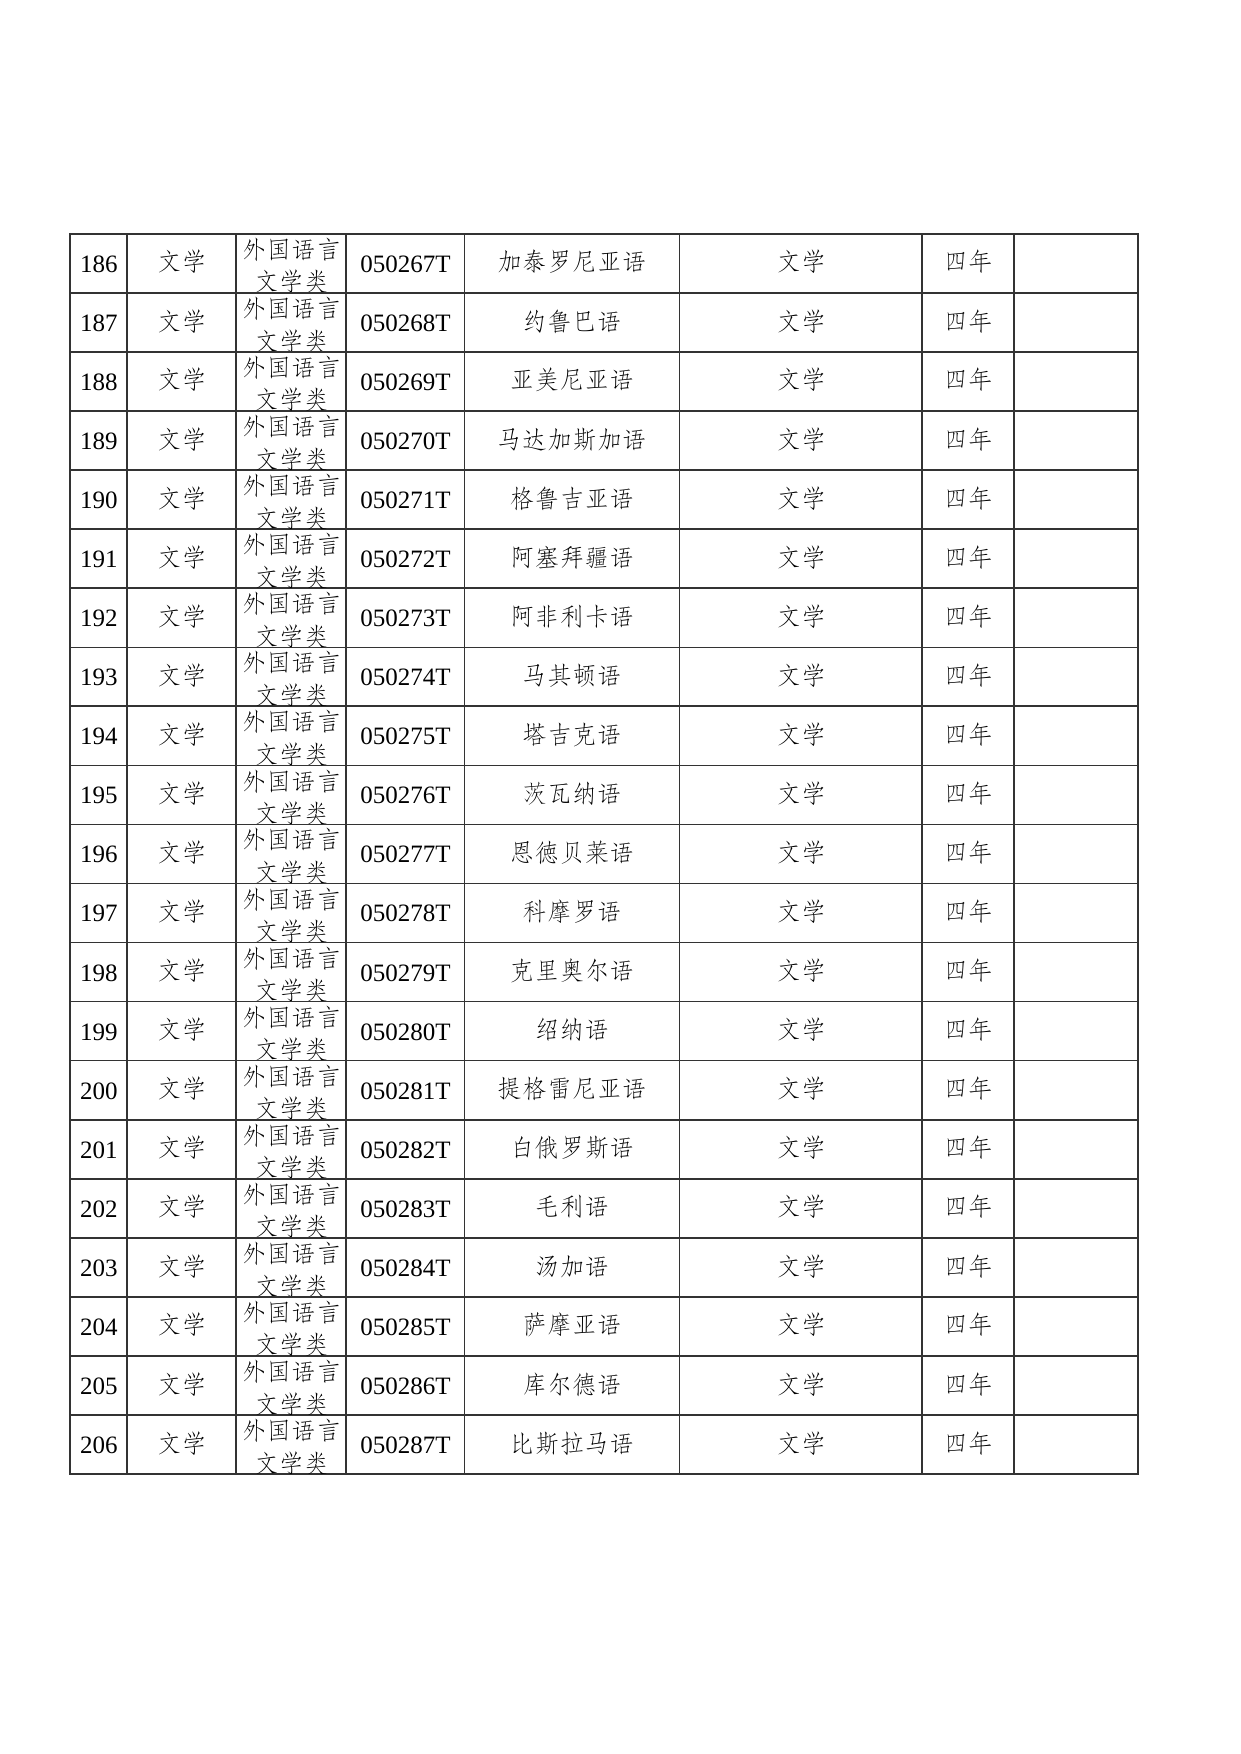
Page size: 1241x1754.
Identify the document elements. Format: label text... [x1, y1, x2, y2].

table_cell [1015, 648, 1137, 705]
table_cell 文学 [680, 648, 921, 705]
table_cell 198 [71, 943, 126, 1001]
table_cell 206 [71, 1416, 126, 1473]
table_cell [1015, 1180, 1137, 1237]
table_cell 203 [71, 1239, 126, 1296]
table_cell 文学 [680, 1239, 921, 1296]
table_cell [1015, 412, 1137, 469]
table_cell [1015, 825, 1137, 883]
table_cell 四年 [923, 825, 1013, 883]
table_cell 文学 [680, 943, 921, 1001]
table_cell 文学 [128, 1298, 235, 1355]
table_cell 四年 [923, 1239, 1013, 1296]
table_cell 四年 [923, 530, 1013, 587]
table_cell 050275T [347, 707, 464, 764]
table_cell 186 [71, 235, 126, 292]
table_cell 马其顿语 [465, 648, 679, 705]
table_cell 050269T [347, 353, 464, 410]
table_cell [1015, 1239, 1137, 1296]
table_cell 文学 [680, 471, 921, 528]
table_cell 文学 [128, 589, 235, 646]
table_cell [1015, 589, 1137, 646]
table_cell 四年 [923, 1002, 1013, 1060]
table_cell 文学 [128, 766, 235, 823]
table_cell 外国语言文学类 [237, 766, 345, 823]
table_cell [1015, 294, 1137, 351]
table_cell 亚美尼亚语 [465, 353, 679, 410]
table_cell 文学 [680, 707, 921, 764]
table_cell [1015, 471, 1137, 528]
table_cell 187 [71, 294, 126, 351]
table_cell 克里奥尔语 [465, 943, 679, 1001]
table_cell 文学 [680, 589, 921, 646]
table_cell 050281T [347, 1061, 464, 1119]
table_cell 191 [71, 530, 126, 587]
table_cell 阿非利卡语 [465, 589, 679, 646]
table_cell [1015, 1121, 1137, 1178]
table_cell 050282T [347, 1121, 464, 1178]
table_cell 文学 [680, 1061, 921, 1119]
table_cell 四年 [923, 1416, 1013, 1473]
table_cell 外国语言文学类 [237, 825, 345, 883]
table_cell 毛利语 [465, 1180, 679, 1237]
table_cell 文学 [680, 825, 921, 883]
table_cell 文学 [128, 1357, 235, 1414]
table_cell 文学 [128, 412, 235, 469]
table_cell 外国语言文学类 [237, 353, 345, 410]
table_cell 四年 [923, 884, 1013, 942]
table_cell 外国语言文学类 [237, 1180, 345, 1237]
table_cell 提格雷尼亚语 [465, 1061, 679, 1119]
table_cell 文学 [680, 1298, 921, 1355]
table_cell 外国语言文学类 [237, 1298, 345, 1355]
table_cell [1015, 1357, 1137, 1414]
table_cell [1015, 1298, 1137, 1355]
table_cell 050285T [347, 1298, 464, 1355]
table_cell 比斯拉马语 [465, 1416, 679, 1473]
table_cell 文学 [128, 1239, 235, 1296]
table_cell 文学 [128, 294, 235, 351]
table_cell 文学 [680, 412, 921, 469]
table_cell 外国语言文学类 [237, 471, 345, 528]
table_cell 192 [71, 589, 126, 646]
table_cell 050267T [347, 235, 464, 292]
table_cell 外国语言文学类 [237, 1239, 345, 1296]
table_cell 四年 [923, 766, 1013, 823]
table_cell 外国语言文学类 [237, 589, 345, 646]
table_cell 四年 [923, 1180, 1013, 1237]
table_cell 050268T [347, 294, 464, 351]
table_cell 202 [71, 1180, 126, 1237]
table_cell 文学 [680, 1002, 921, 1060]
table_cell 196 [71, 825, 126, 883]
table_cell 汤加语 [465, 1239, 679, 1296]
table_cell 外国语言文学类 [237, 648, 345, 705]
table_cell 050274T [347, 648, 464, 705]
table_cell 050272T [347, 530, 464, 587]
table_cell 萨摩亚语 [465, 1298, 679, 1355]
table_cell [1015, 943, 1137, 1001]
table_cell 文学 [128, 884, 235, 942]
table_cell 四年 [923, 1298, 1013, 1355]
table_cell [1015, 1416, 1137, 1473]
table_cell 外国语言文学类 [237, 412, 345, 469]
table_cell 193 [71, 648, 126, 705]
table_cell 050284T [347, 1239, 464, 1296]
table_cell 约鲁巴语 [465, 294, 679, 351]
table_cell 050278T [347, 884, 464, 942]
table_cell 外国语言文学类 [237, 1002, 345, 1060]
table_cell 阿塞拜疆语 [465, 530, 679, 587]
table_cell 205 [71, 1357, 126, 1414]
table_cell 文学 [128, 471, 235, 528]
table_cell 050286T [347, 1357, 464, 1414]
table_cell 189 [71, 412, 126, 469]
table_cell 197 [71, 884, 126, 942]
table_cell 外国语言文学类 [237, 1121, 345, 1178]
table_cell 文学 [128, 1416, 235, 1473]
table_cell [1015, 235, 1137, 292]
table_cell 文学 [128, 1061, 235, 1119]
table_cell 文学 [680, 1180, 921, 1237]
table_cell 文学 [680, 1121, 921, 1178]
table_cell 外国语言文学类 [237, 294, 345, 351]
table_cell 四年 [923, 943, 1013, 1001]
table_cell 201 [71, 1121, 126, 1178]
table_cell [1015, 707, 1137, 764]
table_cell 外国语言文学类 [237, 884, 345, 942]
table_cell 文学 [680, 884, 921, 942]
table_cell 白俄罗斯语 [465, 1121, 679, 1178]
table_cell 四年 [923, 294, 1013, 351]
table_cell 文学 [680, 294, 921, 351]
table_cell 文学 [128, 1002, 235, 1060]
table_cell [1015, 353, 1137, 410]
table_cell 四年 [923, 412, 1013, 469]
table_cell 四年 [923, 1357, 1013, 1414]
table_cell 四年 [923, 353, 1013, 410]
table_cell 外国语言文学类 [237, 707, 345, 764]
table_cell 文学 [128, 530, 235, 587]
table_cell 200 [71, 1061, 126, 1119]
table_cell 茨瓦纳语 [465, 766, 679, 823]
table_cell 050280T [347, 1002, 464, 1060]
table_cell 文学 [128, 707, 235, 764]
table_cell 190 [71, 471, 126, 528]
table_cell 文学 [680, 235, 921, 292]
table_cell 050270T [347, 412, 464, 469]
table_cell 塔吉克语 [465, 707, 679, 764]
table_cell 050287T [347, 1416, 464, 1473]
table_cell 马达加斯加语 [465, 412, 679, 469]
table_cell 194 [71, 707, 126, 764]
table_cell [1015, 1002, 1137, 1060]
table_cell [1015, 884, 1137, 942]
table_cell 外国语言文学类 [237, 530, 345, 587]
table_cell 库尔德语 [465, 1357, 679, 1414]
table_cell 加泰罗尼亚语 [465, 235, 679, 292]
table_cell [1015, 766, 1137, 823]
table_cell 050273T [347, 589, 464, 646]
table_cell 文学 [128, 825, 235, 883]
table_cell 科摩罗语 [465, 884, 679, 942]
table_cell 204 [71, 1298, 126, 1355]
table_cell 四年 [923, 1121, 1013, 1178]
table_cell 199 [71, 1002, 126, 1060]
table_cell 050277T [347, 825, 464, 883]
table_cell 外国语言文学类 [237, 1416, 345, 1473]
table_cell 文学 [128, 943, 235, 1001]
table_cell [1015, 530, 1137, 587]
table_cell 四年 [923, 471, 1013, 528]
table_cell 050276T [347, 766, 464, 823]
table_cell 外国语言文学类 [237, 943, 345, 1001]
table_cell 文学 [128, 235, 235, 292]
table_cell 文学 [680, 1357, 921, 1414]
table_cell 四年 [923, 1061, 1013, 1119]
table_cell 050279T [347, 943, 464, 1001]
table_cell 文学 [128, 353, 235, 410]
table_cell 格鲁吉亚语 [465, 471, 679, 528]
table_cell 050271T [347, 471, 464, 528]
table_cell 四年 [923, 589, 1013, 646]
table_cell 四年 [923, 648, 1013, 705]
table_cell 188 [71, 353, 126, 410]
table_cell 四年 [923, 235, 1013, 292]
table_cell 050283T [347, 1180, 464, 1237]
table_cell 四年 [923, 707, 1013, 764]
table_cell 文学 [128, 1180, 235, 1237]
table_cell 文学 [680, 1416, 921, 1473]
table_cell 195 [71, 766, 126, 823]
table_cell 外国语言文学类 [237, 1061, 345, 1119]
table_cell [1015, 1061, 1137, 1119]
table_cell 文学 [680, 353, 921, 410]
table_cell 文学 [128, 648, 235, 705]
table_cell 文学 [680, 530, 921, 587]
table_cell 文学 [128, 1121, 235, 1178]
table_cell 外国语言文学类 [237, 1357, 345, 1414]
table_cell 外国语言文学类 [237, 235, 345, 292]
table_cell 绍纳语 [465, 1002, 679, 1060]
table_cell 恩徳贝莱语 [465, 825, 679, 883]
table_cell 文学 [680, 766, 921, 823]
